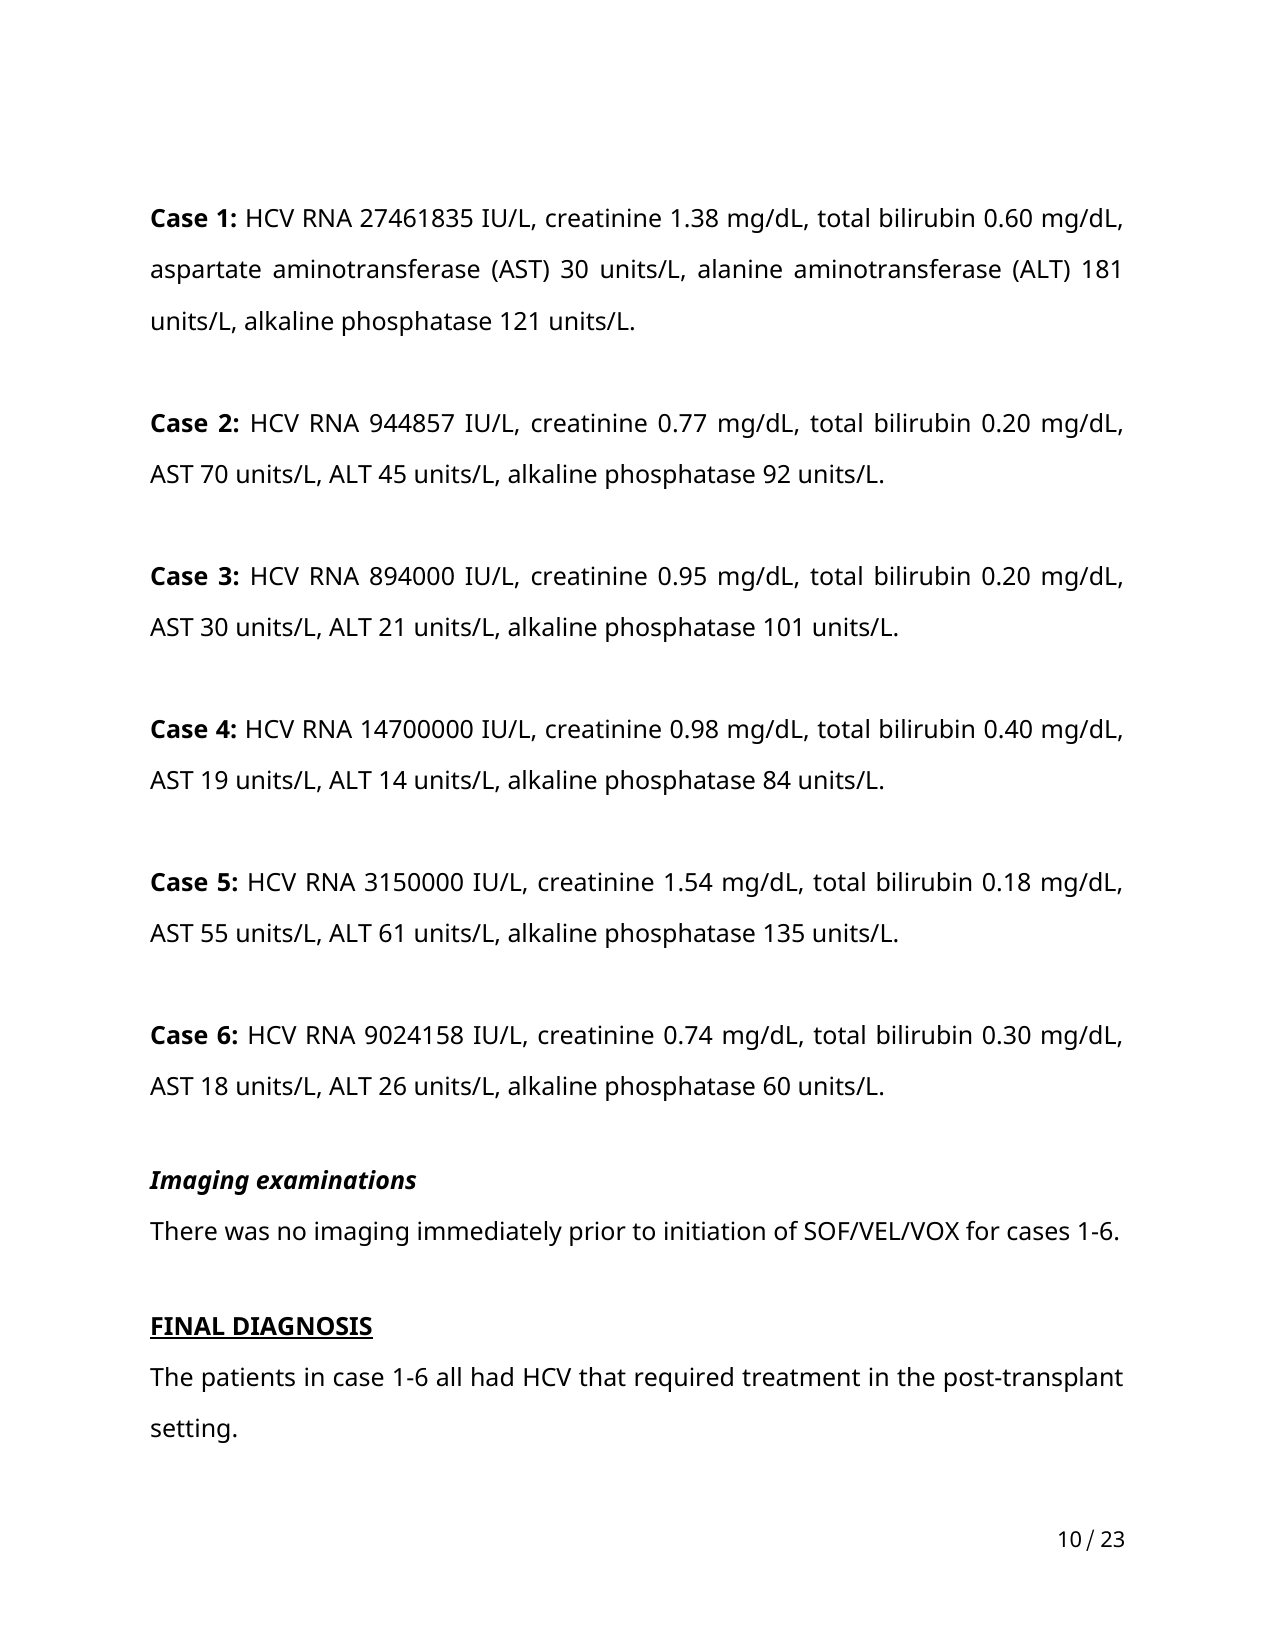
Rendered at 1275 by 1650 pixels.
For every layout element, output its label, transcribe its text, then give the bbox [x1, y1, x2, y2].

text Case 5: HCV RNA 3150000 IU/L, creatinine 1.54 mg/dL, total bilirubin 0.18 mg/dL, AST 55 units/L, ALT 61 units/L, alkaline phosphatase 135 units/L. [150, 864, 1125, 950]
text The patients in case 1-6 all had HCV that required treatment in the post-transplant setting. [150, 1359, 1125, 1444]
text FINAL DIAGNOSIS [150, 1308, 1125, 1342]
text Case 1: HCV RNA 27461835 IU/L, creatinine 1.38 mg/dL, total bilirubin 0.60 mg/dL, aspartate aminotransferase (AST) 30 units/L, alanine aminotransferase (ALT) 181 units/L, alkaline phosphatase 121 units/L. [150, 201, 1125, 337]
text Case 3: HCV RNA 894000 IU/L, creatinine 0.95 mg/dL, total bilirubin 0.20 mg/dL, AST 30 units/L, ALT 21 units/L, alkaline phosphatase 101 units/L. [150, 558, 1125, 643]
text There was no imaging immediately prior to initiation of SOF/VEL/VOX for cases 1-6. [150, 1214, 1125, 1248]
text Case 6: HCV RNA 9024158 IU/L, creatinine 0.74 mg/dL, total bilirubin 0.30 mg/dL, AST 18 units/L, ALT 26 units/L, alkaline phosphatase 60 units/L. [150, 1018, 1125, 1103]
text Case 2: HCV RNA 944857 IU/L, creatinine 0.77 mg/dL, total bilirubin 0.20 mg/dL, AST 70 units/L, ALT 45 units/L, alkaline phosphatase 92 units/L. [150, 405, 1125, 490]
text Case 4: HCV RNA 14700000 IU/L, creatinine 0.98 mg/dL, total bilirubin 0.40 mg/dL, AST 19 units/L, ALT 14 units/L, alkaline phosphatase 84 units/L. [150, 711, 1125, 797]
text Imaging examinations [150, 1163, 1125, 1197]
